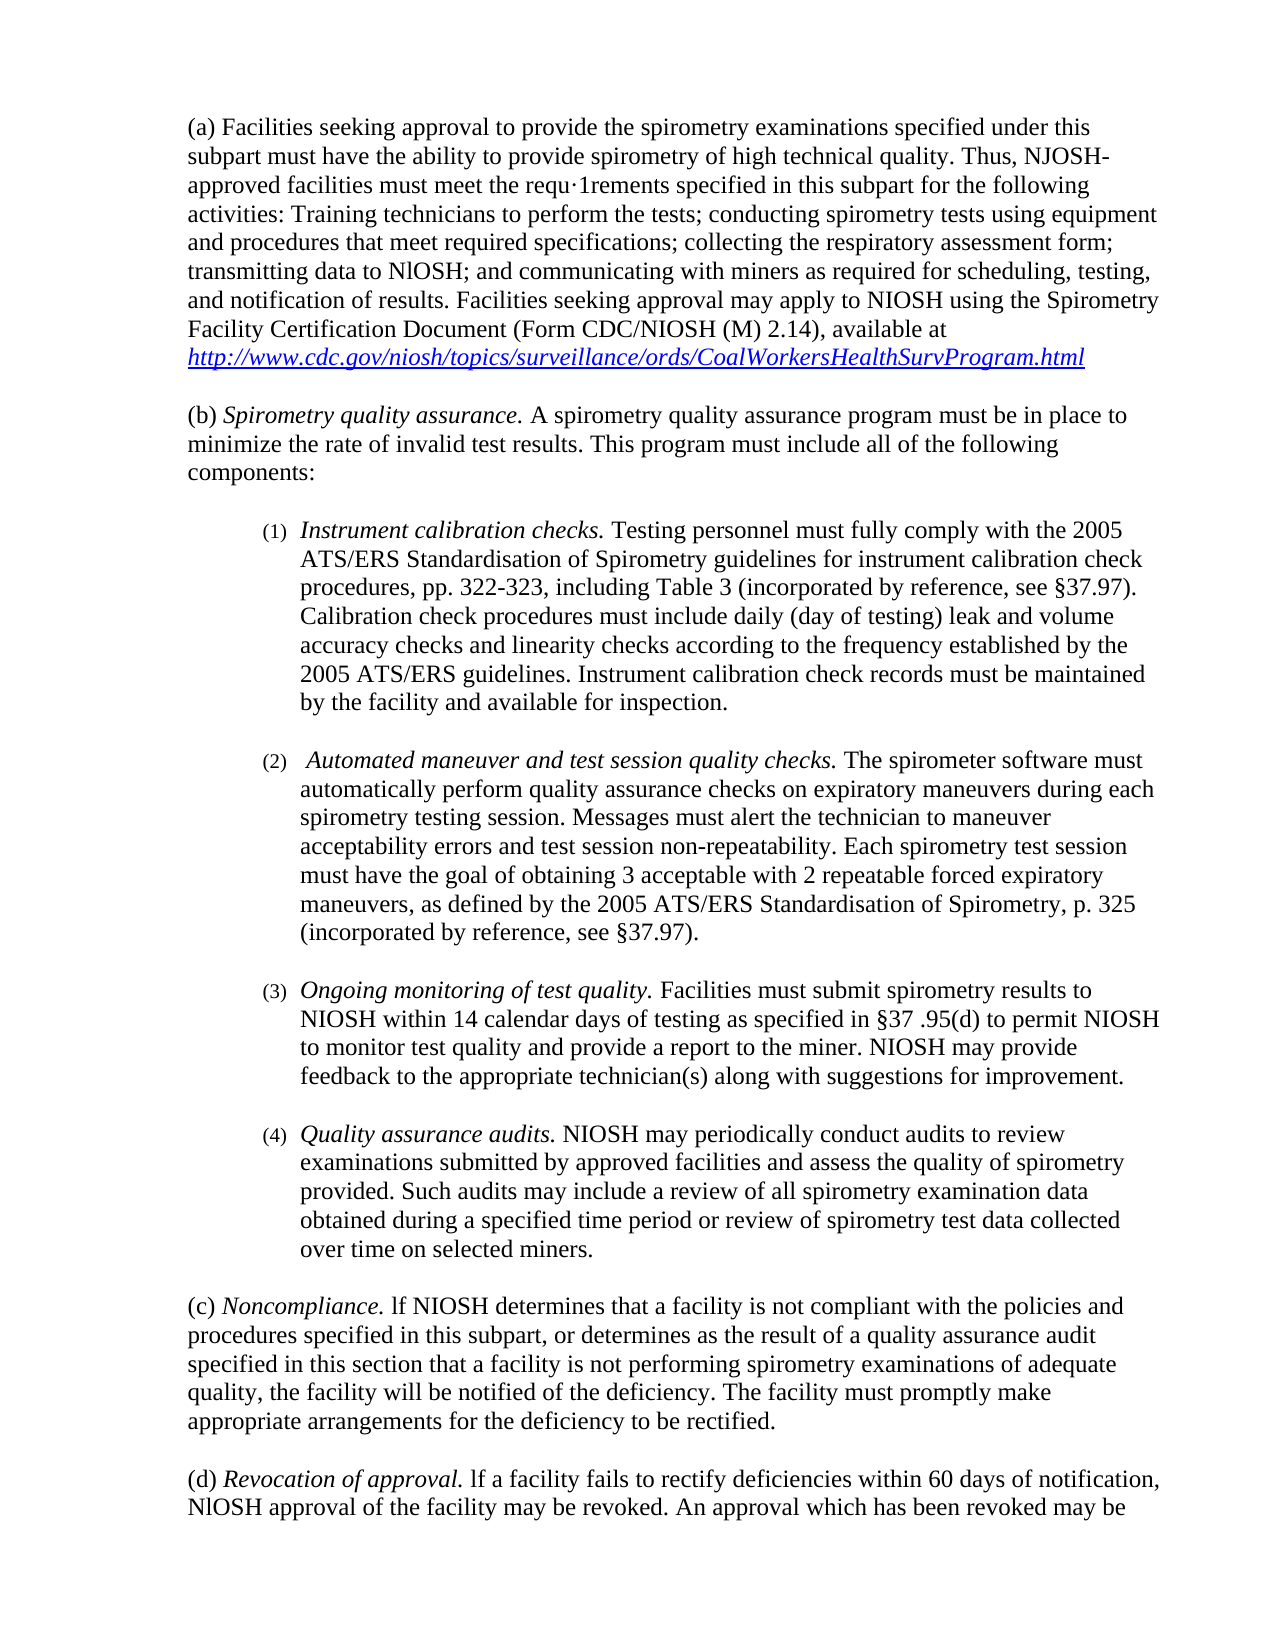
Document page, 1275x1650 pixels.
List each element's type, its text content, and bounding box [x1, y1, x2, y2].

list Automated maneuver and test session quality checks. The spirometer software must automatically perform quality assurance checks on expiratory maneuvers during each spirometry testing session. Messages must alert the technician to maneuver acceptability errors and test session non-repeatability. Each spirometry test session must have the goal of obtaining 3 acceptable with 2 repeatable forced expiratory maneuvers, as defined by the 2005 ATS/ERS Standardisation of Spirometry, p. 325 (incorporated by reference, see §37.97). [262, 745, 1162, 946]
list Instrument calibration checks. Testing personnel must fully comply with the 2005 ATS/ERS Standardisation of Spirometry guidelines for instrument calibration check procedures, pp. 322-323, including Table 3 (incorporated by reference, see §37.97). Calibration check procedures must include daily (day of testing) leak and volume accuracy checks and linearity checks according to the frequency established by the 2005 ATS/ERS guidelines. Instrument calibration check records must be maintained by the facility and available for inspection. [262, 515, 1162, 716]
text (c) Noncompliance. lf NIOSH determines that a facility is not compliant with the policies and procedures specified in this subpart, or determines as the result of a quality assurance audit specified in this section that a facility is not performing spirometry examinations of adequate quality, the facility will be notified of the deficiency. The facility must promptly make appropriate arrangements for the deficiency to be rectified. [187, 1291, 1162, 1435]
text (b) Spirometry quality assurance. A spirometry quality assurance program must be in place to minimize the rate of invalid test results. This program must include all of the following components: [187, 400, 1162, 486]
list Ongoing monitoring of test quality. Facilities must submit spirometry results to NIOSH within 14 calendar days of testing as specified in §37 .95(d) to permit NIOSH to monitor test quality and provide a report to the miner. NIOSH may provide feedback to the appropriate technician(s) along with suggestions for improvement. [262, 975, 1162, 1090]
list Quality assurance audits. NIOSH may periodically conduct audits to review examinations submitted by approved facilities and assess the quality of spirometry provided. Such audits may include a review of all spirometry examination data obtained during a specified time period or review of spirometry test data collected over time on selected miners. [262, 1119, 1162, 1262]
text (a) Facilities seeking approval to provide the spirometry examinations specified under this subpart must have the ability to provide spirometry of high technical quality. Thus, NJOSH-approved facilities must meet the requ·1rements specified in this subpart for the following activities: Training technicians to perform the tests; conducting spirometry tests using equipment and procedures that meet required specifications; collecting the respiratory assessment form; transmitting data to NlOSH; and communicating with miners as required for scheduling, testing, and notification of results. Facilities seeking approval may apply to NIOSH using the Spirometry Facility Certification Document (Form CDC/NIOSH (M) 2.14), available at http://www.cdc.gov/niosh/topics/surveillance/ords/CoalWorkersHealthSurvProgram.html [187, 112, 1162, 371]
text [187, 1464, 1162, 1521]
